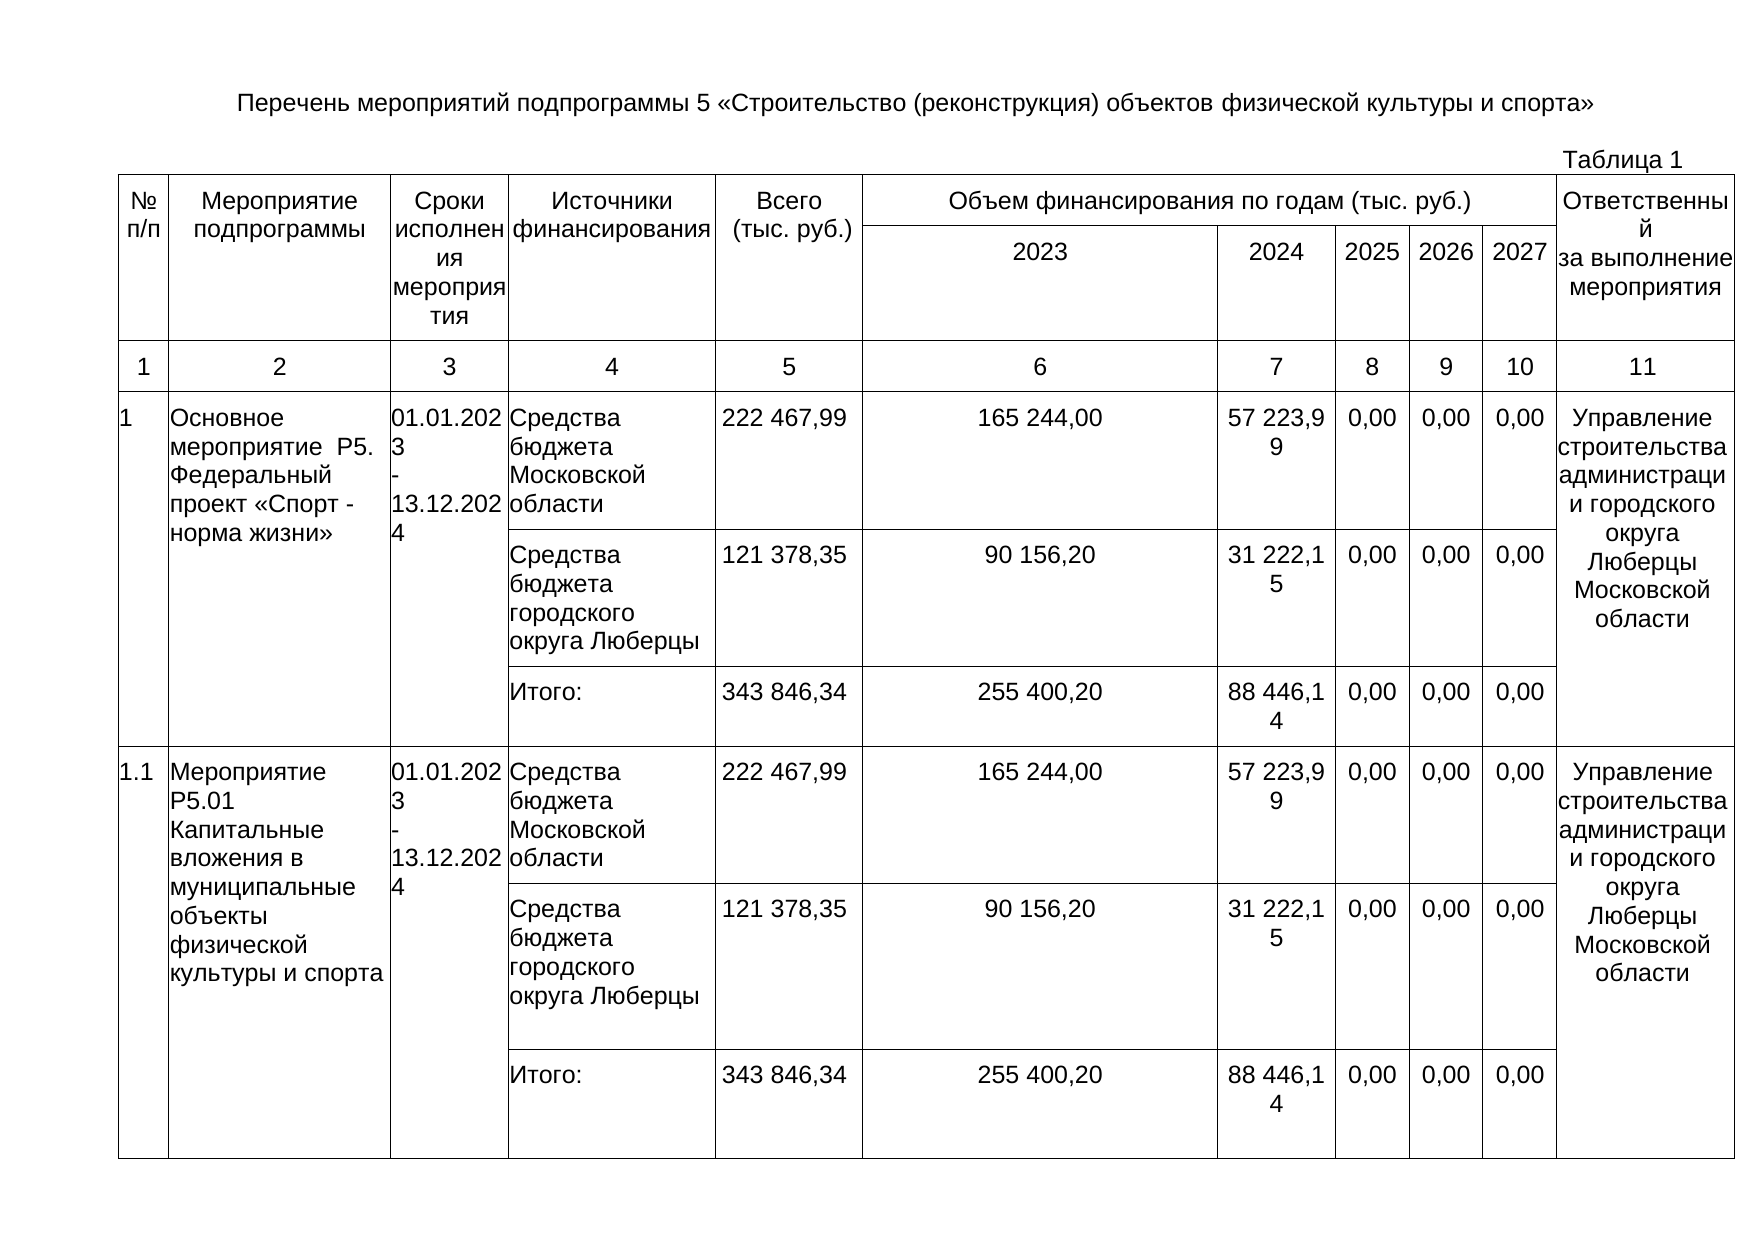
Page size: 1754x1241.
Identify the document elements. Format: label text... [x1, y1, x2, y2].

table_cell Средства бюджета городского округа Люберцы [509, 884, 715, 1049]
table_cell Основное мероприятие Р5. Федеральный проект «Спорт - норма жизни» [169, 392, 390, 746]
table_cell 222 467,99 [716, 747, 862, 883]
table_cell 7 [1218, 341, 1335, 391]
table_cell 121 378,35 [716, 530, 862, 666]
table_cell 0,00 [1336, 884, 1409, 1049]
table_cell 3 [391, 341, 508, 391]
table_cell 0,00 [1410, 884, 1482, 1049]
table_cell 1 [119, 392, 168, 746]
table_header Источники финансирования [509, 175, 715, 340]
table_cell 2026 [1410, 226, 1482, 340]
table_cell 0,00 [1483, 530, 1556, 666]
table_cell 0,00 [1410, 530, 1482, 666]
table_cell 0,00 [1336, 667, 1409, 746]
table_cell 90 156,20 [863, 884, 1217, 1049]
table_cell 121 378,35 [716, 884, 862, 1049]
table_cell 1.1 [119, 747, 168, 1157]
table_cell 0,00 [1336, 747, 1409, 883]
table_cell Итого: [509, 667, 715, 746]
table_cell 2025 [1336, 226, 1409, 340]
table_cell 0,00 [1410, 747, 1482, 883]
table_header Всего (тыс. руб.) [716, 175, 862, 340]
table_cell 0,00 [1483, 392, 1556, 528]
table_cell 01.01.2023 - 13.12.2024 [391, 392, 508, 746]
table_header Сроки исполнения мероприятия [391, 175, 508, 340]
table_cell 2024 [1218, 226, 1335, 340]
table_cell 1 [119, 341, 168, 391]
table_cell 0,00 [1336, 530, 1409, 666]
table_cell 11 [1557, 341, 1734, 391]
table_cell 9 [1410, 341, 1482, 391]
table_header Ответственный за выполнение мероприятия [1557, 175, 1734, 340]
table_cell 0,00 [1410, 392, 1482, 528]
table_cell 6 [863, 341, 1217, 391]
table_cell 165 244,00 [863, 747, 1217, 883]
table_cell Итого: [509, 1050, 715, 1157]
table_cell 2023 [863, 226, 1217, 340]
table_cell 90 156,20 [863, 530, 1217, 666]
table_header № п/п [119, 175, 168, 340]
table_cell Средства бюджета Московской области [509, 747, 715, 883]
table_cell 343 846,34 [716, 1050, 862, 1157]
table_cell 88 446,14 [1218, 1050, 1335, 1157]
table_cell 0,00 [1483, 747, 1556, 883]
table_cell 255 400,20 [863, 667, 1217, 746]
table_cell 165 244,00 [863, 392, 1217, 528]
table_cell 2 [169, 341, 390, 391]
table_cell 0,00 [1483, 1050, 1556, 1157]
table_cell 8 [1336, 341, 1409, 391]
text Таблица 1 [118, 145, 1683, 174]
table_cell 88 446,14 [1218, 667, 1335, 746]
table_cell 343 846,34 [716, 667, 862, 746]
table_cell 31 222,15 [1218, 530, 1335, 666]
table_cell 57 223,99 [1218, 392, 1335, 528]
table_cell Управление строительства администрации городского округа Люберцы Московской области [1557, 392, 1734, 746]
table_cell Управление строительства администрации городского округа Люберцы Московской области [1557, 747, 1734, 1157]
table_cell 0,00 [1410, 1050, 1482, 1157]
table_cell Средства бюджета Московской области [509, 392, 715, 528]
table_cell 01.01.2023 - 13.12.2024 [391, 747, 508, 1157]
table_cell 2027 [1483, 226, 1556, 340]
table_cell 31 222,15 [1218, 884, 1335, 1049]
table_cell 0,00 [1410, 667, 1482, 746]
table_cell Мероприятие Р5.01 Капитальные вложения в муниципальные объекты физической культуры и спорта [169, 747, 390, 1157]
table_cell 255 400,20 [863, 1050, 1217, 1157]
table_header Мероприятие подпрограммы [169, 175, 390, 340]
table_cell 4 [509, 341, 715, 391]
table_cell 5 [716, 341, 862, 391]
text Перечень мероприятий подпрограммы 5 «Строительство (реконструкция) объектов физической культуры и спорта» [118, 88, 1713, 117]
table_cell 0,00 [1483, 884, 1556, 1049]
table_cell 10 [1483, 341, 1556, 391]
table_header Объем финансирования по годам (тыс. руб.) [863, 175, 1556, 225]
table_cell 57 223,99 [1218, 747, 1335, 883]
table_cell 222 467,99 [716, 392, 862, 528]
table_cell 0,00 [1336, 1050, 1409, 1157]
table_cell 0,00 [1483, 667, 1556, 746]
table_cell 0,00 [1336, 392, 1409, 528]
table_cell Средства бюджета городского округа Люберцы [509, 530, 715, 666]
